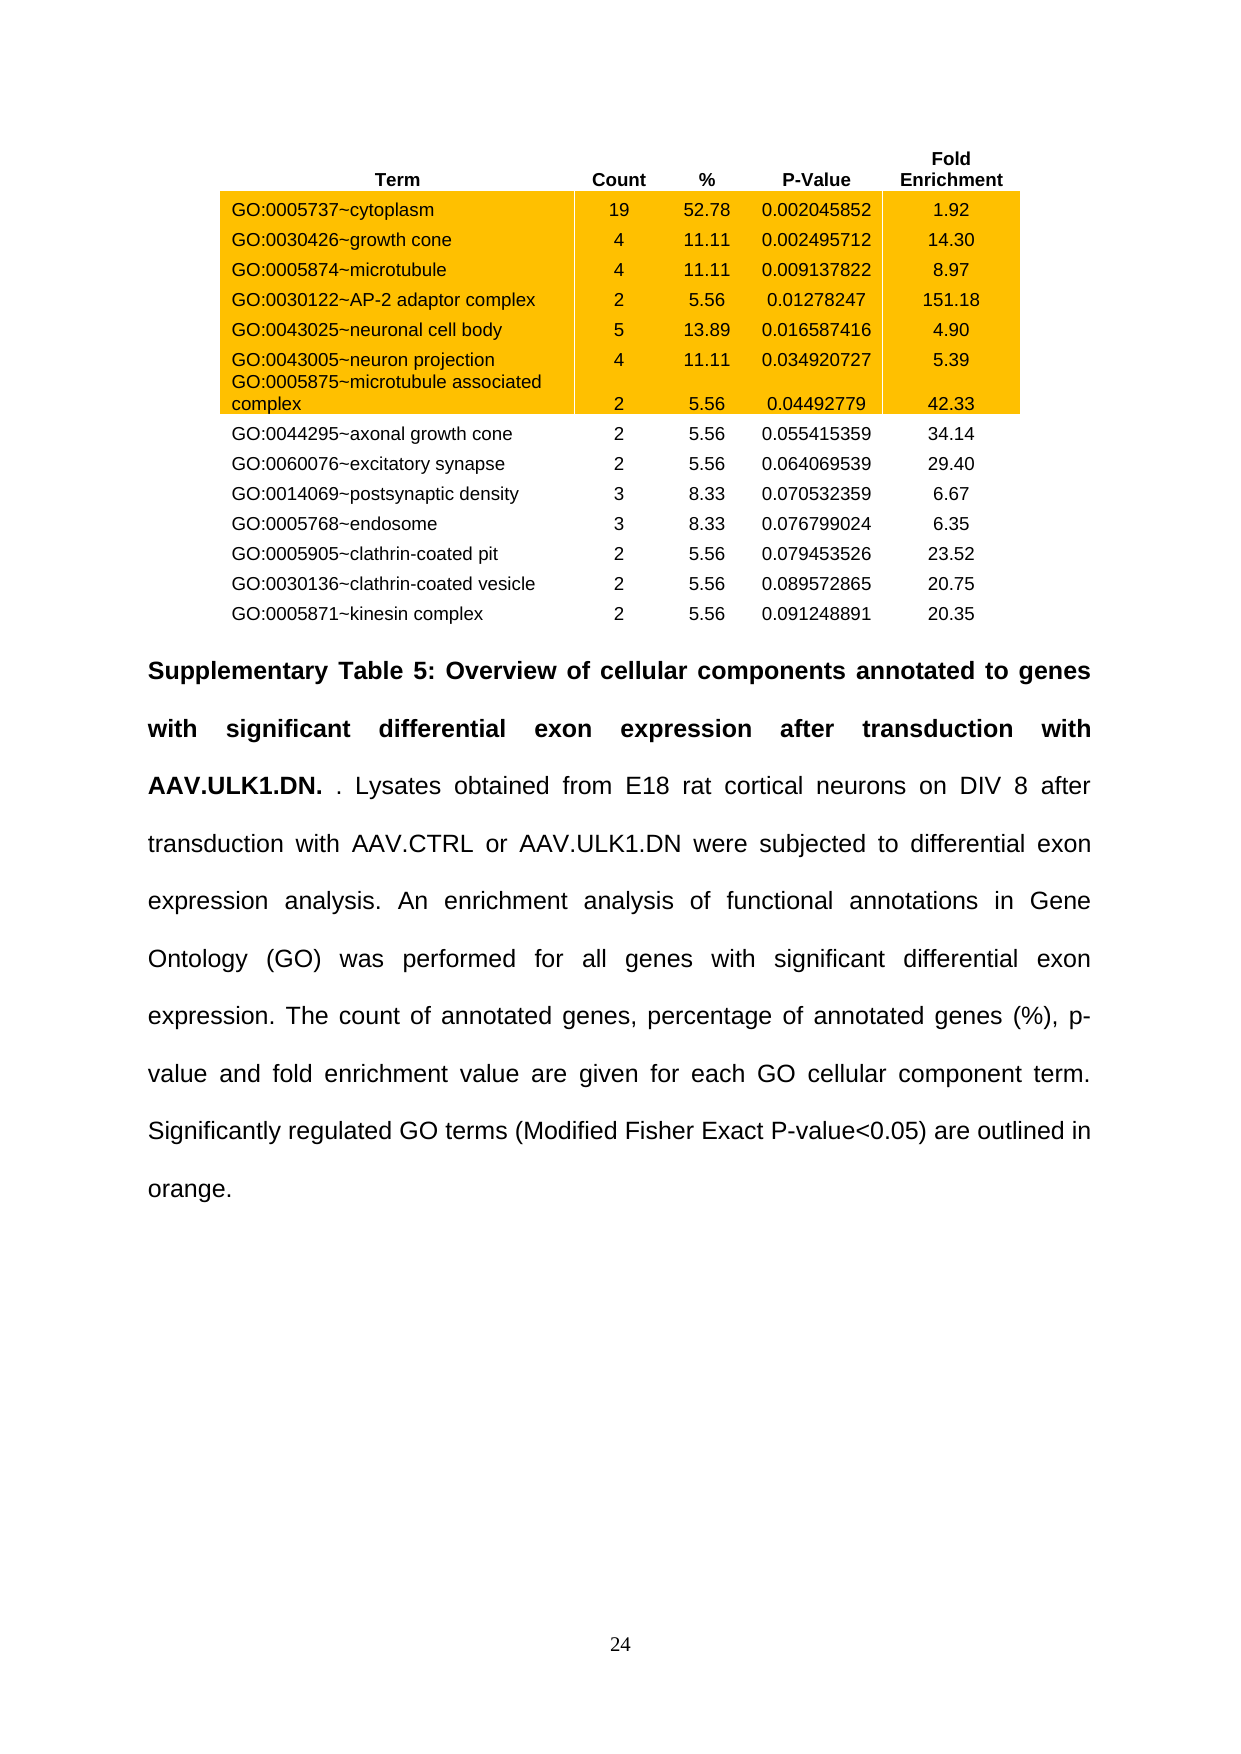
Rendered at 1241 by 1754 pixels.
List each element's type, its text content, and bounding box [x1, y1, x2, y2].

table_cell 14.30 [883, 221, 1020, 251]
table_cell GO:0014069~postsynaptic density [220, 474, 574, 504]
table_cell 2 [575, 534, 663, 564]
table_cell 4.90 [883, 311, 1020, 341]
table_cell 5.56 [663, 534, 750, 564]
table_cell GO:0060076~excitatory synapse [220, 444, 574, 474]
table_header Term [220, 148, 574, 191]
table_cell 3 [575, 474, 663, 504]
table_cell GO:0005737~cytoplasm [220, 191, 574, 221]
table_cell 4 [575, 251, 663, 281]
table_cell 42.33 [883, 371, 1020, 414]
table_cell 0.016587416 [750, 311, 882, 341]
table_cell 151.18 [883, 281, 1020, 311]
table_cell 0.002045852 [750, 191, 882, 221]
table_cell 8.97 [883, 251, 1020, 281]
table_cell GO:0005768~endosome [220, 504, 574, 534]
table_cell 34.14 [883, 414, 1020, 444]
table_cell 8.33 [663, 504, 750, 534]
table_cell 5.39 [883, 341, 1020, 371]
table_header P-Value [750, 148, 882, 191]
table_cell 5.56 [663, 281, 750, 311]
table_header Count [575, 148, 663, 191]
table_cell 3 [575, 504, 663, 534]
table_cell 29.40 [883, 444, 1020, 474]
table_cell 0.089572865 [750, 564, 882, 594]
table_cell 5.56 [663, 594, 750, 624]
table_cell 5.56 [663, 414, 750, 444]
table_cell 0.091248891 [750, 594, 882, 624]
table_cell 11.11 [663, 341, 750, 371]
table_cell 5 [575, 311, 663, 341]
table_cell 2 [575, 564, 663, 594]
table_cell GO:0005871~kinesin complex [220, 594, 574, 624]
table_cell 8.33 [663, 474, 750, 504]
table_cell GO:0030136~clathrin-coated vesicle [220, 564, 574, 594]
table_cell GO:0005875~microtubule associated complex [220, 371, 574, 414]
table_cell GO:0030122~AP-2 adaptor complex [220, 281, 574, 311]
table_cell 13.89 [663, 311, 750, 341]
table_cell 4 [575, 221, 663, 251]
table_cell 2 [575, 414, 663, 444]
table_cell 2 [575, 281, 663, 311]
table_cell 2 [575, 444, 663, 474]
table_cell GO:0043005~neuron projection [220, 341, 574, 371]
table_cell 0.01278247 [750, 281, 882, 311]
table_cell 20.35 [883, 594, 1020, 624]
table_cell 2 [575, 371, 663, 414]
table_cell GO:0005874~microtubule [220, 251, 574, 281]
table_cell 52.78 [663, 191, 750, 221]
table_cell 23.52 [883, 534, 1020, 564]
table_cell 0.009137822 [750, 251, 882, 281]
table_cell 0.04492779 [750, 371, 882, 414]
table_cell GO:0005905~clathrin-coated pit [220, 534, 574, 564]
table_cell 4 [575, 341, 663, 371]
table_cell 0.002495712 [750, 221, 882, 251]
table_cell 2 [575, 594, 663, 624]
table_cell 6.67 [883, 474, 1020, 504]
table_cell GO:0043025~neuronal cell body [220, 311, 574, 341]
table_cell 0.034920727 [750, 341, 882, 371]
table_header Fold Enrichment [883, 148, 1020, 191]
table_cell 0.064069539 [750, 444, 882, 474]
table_cell 5.56 [663, 564, 750, 594]
table_cell 0.070532359 [750, 474, 882, 504]
table_cell 6.35 [883, 504, 1020, 534]
table_cell 11.11 [663, 221, 750, 251]
table_cell 5.56 [663, 444, 750, 474]
table_cell 0.055415359 [750, 414, 882, 444]
text Supplementary Table 5: Overview of cellular components annotated to genes with significant differential exon expression after transduction with AAV.ULK1.DN. . Lysates obtained from E18 rat cortical neurons on DIV 8 after transduction with AAV.CTRL or AAV.ULK1.DN were subjected to differential exon expression analysis. An enrichment analysis of functional annotations in Gene Ontology (GO) was performed for all genes with significant differential exon expression. The count of annotated genes, percentage of annotated genes (%), p-value and fold enrichment value are given for each GO cellular component term. Significantly regulated GO terms (Modified Fisher Exact P-value<0.05) are outlined in orange. [148, 656, 1093, 1202]
table_cell GO:0030426~growth cone [220, 221, 574, 251]
table_cell 1.92 [883, 191, 1020, 221]
table_cell 20.75 [883, 564, 1020, 594]
table_cell GO:0044295~axonal growth cone [220, 414, 574, 444]
table_header % [663, 148, 750, 191]
table_cell 5.56 [663, 371, 750, 414]
table_cell 19 [575, 191, 663, 221]
table_cell 0.076799024 [750, 504, 882, 534]
table_cell 0.079453526 [750, 534, 882, 564]
table_cell 11.11 [663, 251, 750, 281]
